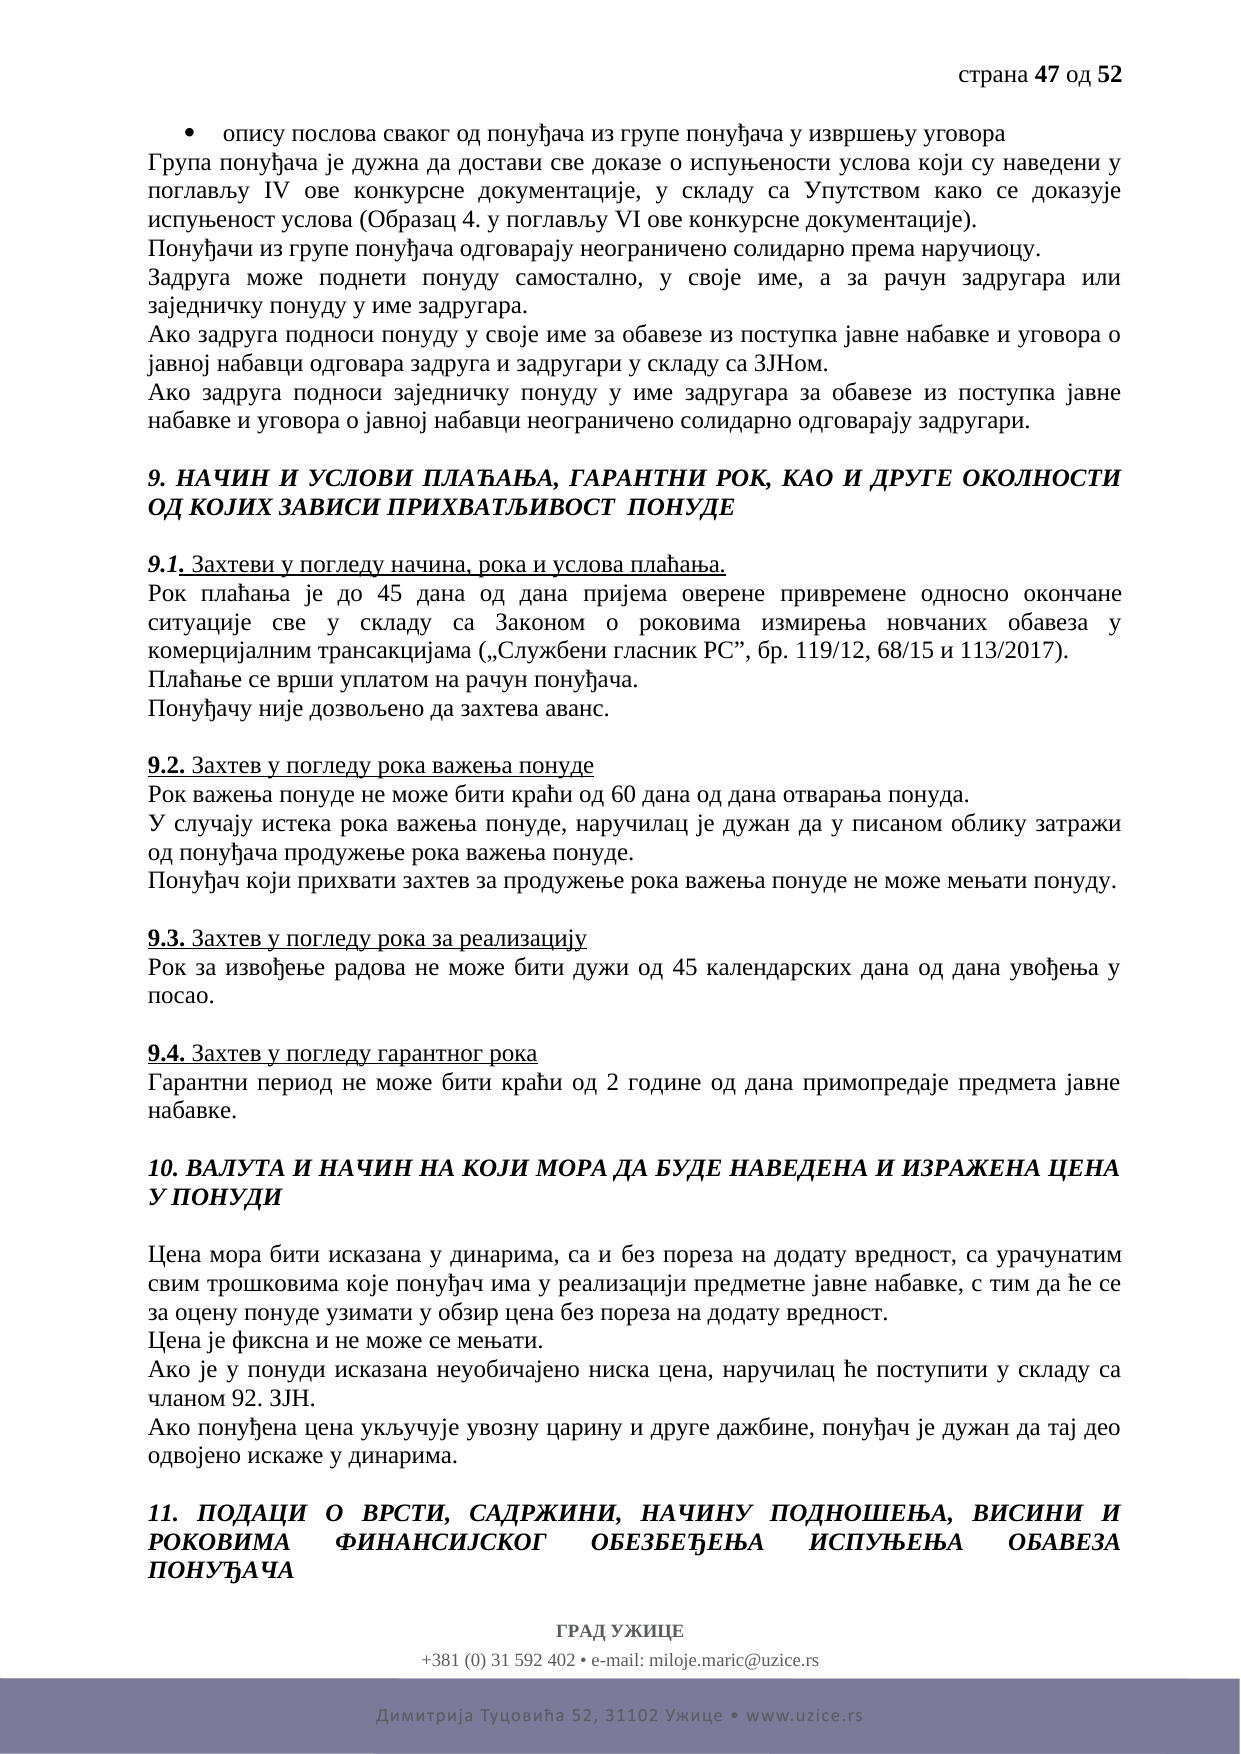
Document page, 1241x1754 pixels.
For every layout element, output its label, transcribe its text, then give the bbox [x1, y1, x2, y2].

text У случају истека рока важења понуде, наручилац је дужан да у писаном облику затражи од понуђача продужење рока важења понуде. [148, 808, 1122, 866]
text Ако задруга подноси понуду у своје име за обавезе из поступка јавне набавке и уговора о јавној набавци одговара задруга и задругари у складу са ЗЈНом. [148, 319, 1122, 377]
text 9.3. Захтев у погледу рока за реализацију [148, 923, 1122, 952]
text 10. ВАЛУТА И НАЧИН НА КОЈИ МОРА ДА БУДЕ НАВЕДЕНА И ИЗРАЖЕНА ЦЕНА У ПОНУДИ [148, 1153, 1122, 1211]
text 9.1. Захтеви у погледу начина, рока и услова плаћања. [148, 549, 1122, 578]
text Понуђачу није дозвољено да захтева аванс. [148, 693, 1122, 722]
text 11. ПОДАЦИ О ВРСТИ, САДРЖИНИ, НАЧИНУ ПОДНОШЕЊА, ВИСИНИ И РОКОВИМА ФИНАНСИЈСКОГ ОБЕЗБЕЂЕЊА ИСПУЊЕЊА ОБАВЕЗА ПОНУЂАЧА [148, 1498, 1122, 1584]
text Рок важења понуде не може бити краћи од 60 дана од дана отварања понуда. [148, 779, 1122, 808]
text Плаћање се врши уплатом на рачун понуђача. [148, 664, 1122, 693]
text Задруга може поднети понуду самостално, у своје име, а за рачун задругара или заједничку понуду у име задругара. [148, 262, 1122, 319]
text Рок за извођење радова не може бити дужи од 45 календарских дана од дана увођења у посао. [148, 952, 1122, 1009]
text Рок плаћања је до 45 дана од дана пријема оверене привремене односно окончане ситуације све у складу са Законом о роковима измирења новчаних обавеза у комерцијалним трансакцијама („Службени гласник РС”, бр. 119/12, 68/15 и 113/2017). [148, 578, 1122, 664]
list опису послова сваког од понуђача из групе понуђача у извршењу уговора [185, 118, 1122, 147]
text 9. НАЧИН И УСЛОВИ ПЛАЋАЊА, ГАРАНТНИ РОК, КАО И ДРУГЕ ОКОЛНОСТИ ОД КОЈИХ ЗАВИСИ ПРИХВАТЉИВОСТ ПОНУДЕ [148, 463, 1122, 521]
text Гарантни период не може бити краћи од 2 године од дана примопредаје предмета јавне набавке. [148, 1067, 1122, 1124]
text Понуђачи из групе понуђача одговарају неограничено солидарно према наручиоцу. [148, 233, 1122, 262]
text Цена мора бити исказана у динарима, са и без пореза на додату вредност, са урачунатим свим трошковима које понуђач има у реализацији предметне јавне набавке, с тим да ће се за оцену понуде узимати у обзир цена без пореза на додату вредност. [148, 1239, 1122, 1326]
text 9.2. Захтев у погледу рока важења понуде [148, 751, 1122, 779]
text Цена је фиксна и не може се мењати. [148, 1326, 1122, 1354]
text 9.4. Захтев у погледу гарантног рока [148, 1038, 1122, 1067]
picture [0, 1677, 1240, 1754]
text Ако задруга подноси заједничку понуду у име задругара за обавезе из поступка јавне набавке и уговора о јавној набавци неограничено солидарно одговарају задругари. [148, 377, 1122, 434]
text Група понуђача је дужна да достави све доказе о испуњености услова који су наведени у поглављу IV ове конкурсне документације, у складу са Упутством како се доказује испуњеност услова (Образац 4. у поглављу VI ове конкурсне документације). [148, 147, 1122, 233]
text Ако је у понуди исказана неуобичајено ниска цена, наручилац ће поступити у складу са чланом 92. ЗЈН. [148, 1354, 1122, 1412]
text Ако понуђена цена укључује увозну царину и друге дажбине, понуђач је дужан да тај део одвојено искаже у динарима. [148, 1412, 1122, 1469]
text Понуђач који прихвати захтев за продужење рока важења понуде не може мењати понуду. [148, 866, 1122, 894]
